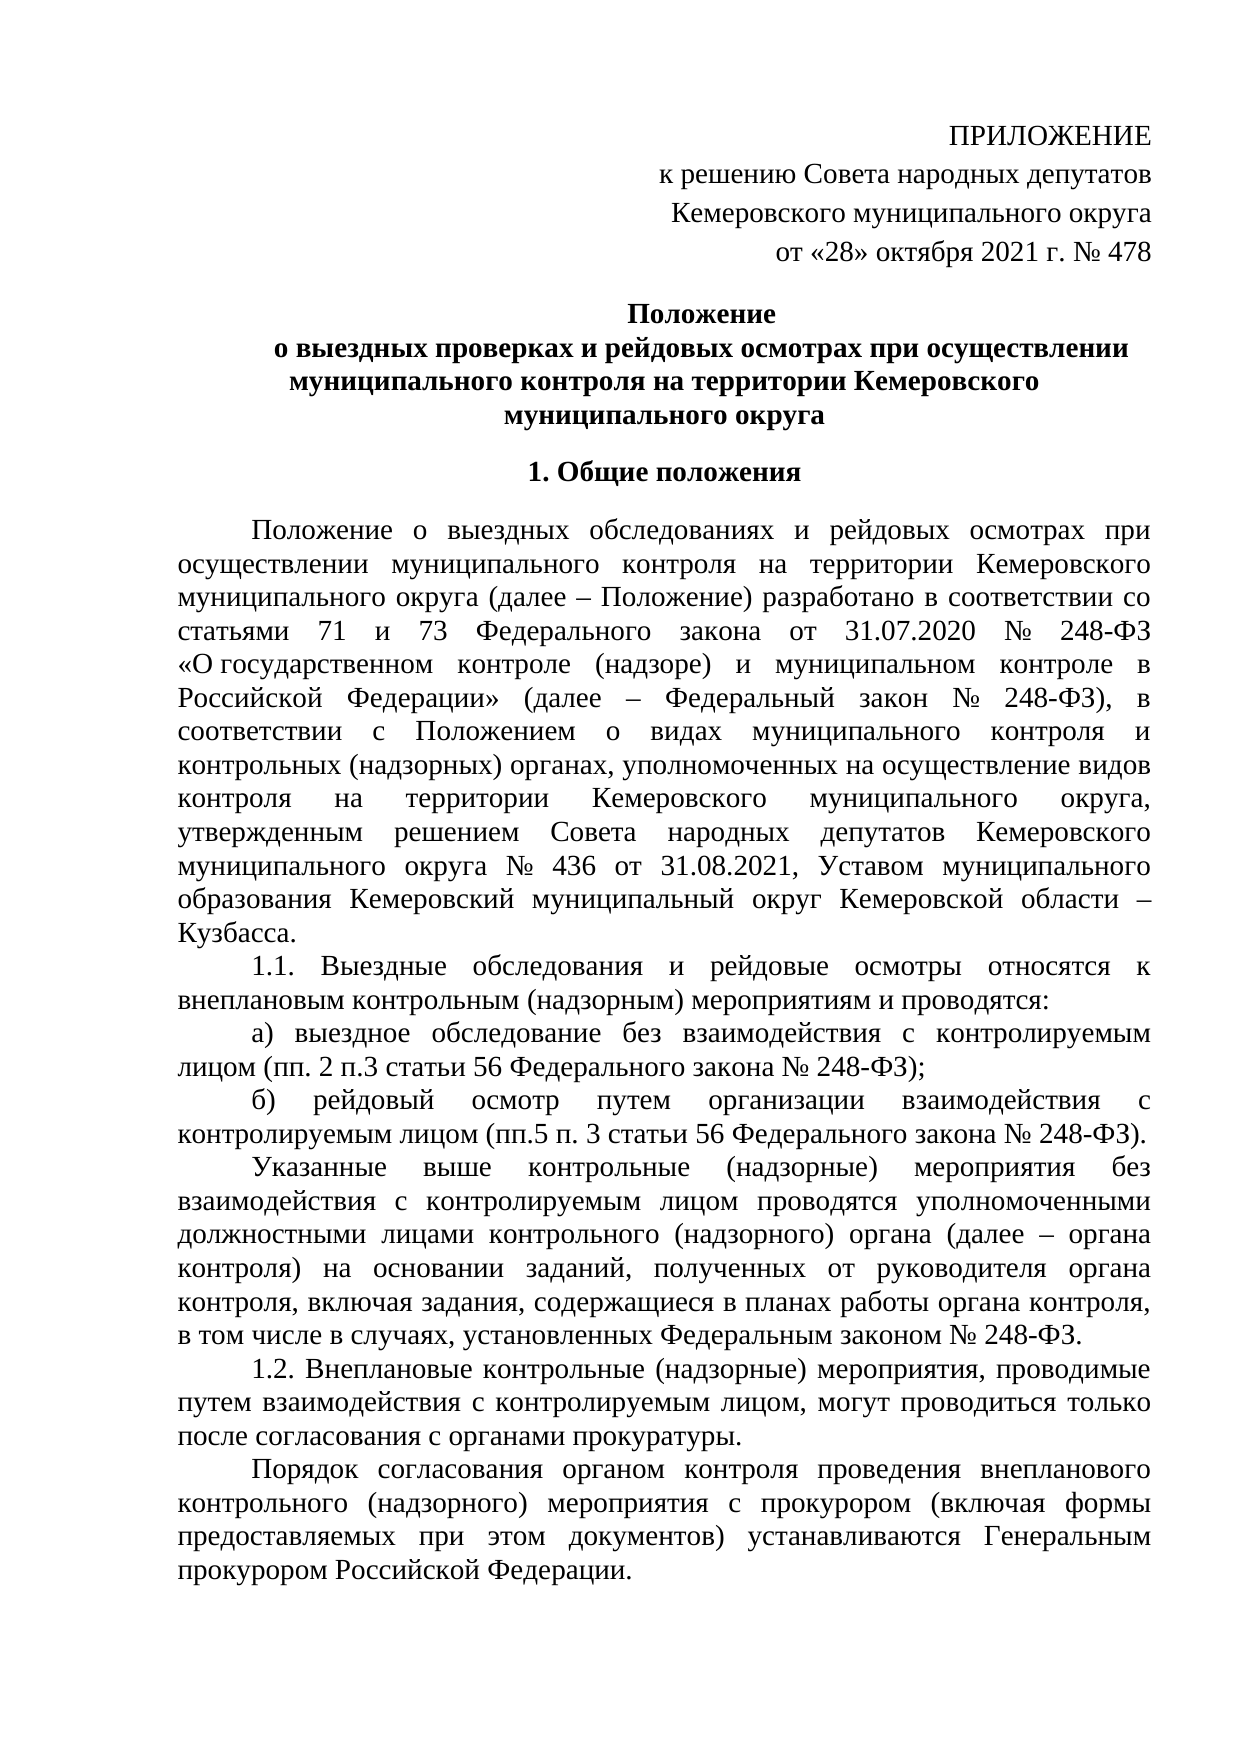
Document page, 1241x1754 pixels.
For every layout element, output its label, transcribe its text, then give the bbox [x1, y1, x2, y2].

text Порядок согласования органом контроля проведения внепланового контрольного (надзорного) мероприятия с прокурором (включая формы предоставляемых при этом документов) устанавливаются Генеральным прокурором Российской Федерации. [177, 1451, 1152, 1586]
text б) рейдовый осмотр путем организации взаимодействия с контролируемым лицом (пп.5 п. 3 статьи 56 Федерального закона № 248-ФЗ). [177, 1082, 1152, 1149]
text 1.2. Внеплановые контрольные (надзорные) мероприятия, проводимые путем взаимодействия с контролируемым лицом, могут проводиться только после согласования с органами прокуратуры. [177, 1351, 1152, 1451]
text а) выездное обследование без взаимодействия с контролируемым лицом (пп. 2 п.3 статьи 56 Федерального закона № 248-ФЗ); [177, 1015, 1152, 1082]
text 1.1. Выездные обследования и рейдовые осмотры относятся к внеплановым контрольным (надзорным) мероприятиям и проводятся: [177, 948, 1152, 1015]
text о выездных проверках и рейдовых осмотрах при осуществлении муниципального контроля на территории Кемеровского муниципального округа [177, 330, 1152, 431]
text от «28» октября 2021 г. № 478 [177, 234, 1152, 267]
text Положение о выездных обследованиях и рейдовых осмотрах при осуществлении муниципального контроля на территории Кемеровского муниципального округа (далее – Положение) разработано в соответствии со статьями 71 и 73 Федерального закона от 31.07.2020 № 248-ФЗ «О государственном контроле (надзоре) и муниципальном контроле в Российской Федерации» (далее – Федеральный закон № 248-ФЗ), в соответствии с Положением о видах муниципального контроля и контрольных (надзорных) органах, уполномоченных на осуществление видов контроля на территории Кемеровского муниципального округа, утвержденным решением Совета народных депутатов Кемеровского муниципального округа № 436 от 31.08.2021, Уставом муниципального образования Кемеровский муниципальный округ Кемеровской области – Кузбасса. [177, 512, 1152, 948]
text 1. Общие положения [177, 454, 1152, 488]
text Кемеровского муниципального округа [177, 195, 1152, 229]
text Положение [177, 296, 1152, 330]
text Указанные выше контрольные (надзорные) мероприятия без взаимодействия с контролируемым лицом проводятся уполномоченными должностными лицами контрольного (надзорного) органа (далее – органа контроля) на основании заданий, полученных от руководителя органа контроля, включая задания, содержащиеся в планах работы органа контроля, в том числе в случаях, установленных Федеральным законом № 248-ФЗ. [177, 1149, 1152, 1351]
text ПРИЛОЖЕНИЕ [177, 118, 1152, 152]
text к решению Совета народных депутатов [177, 157, 1152, 190]
